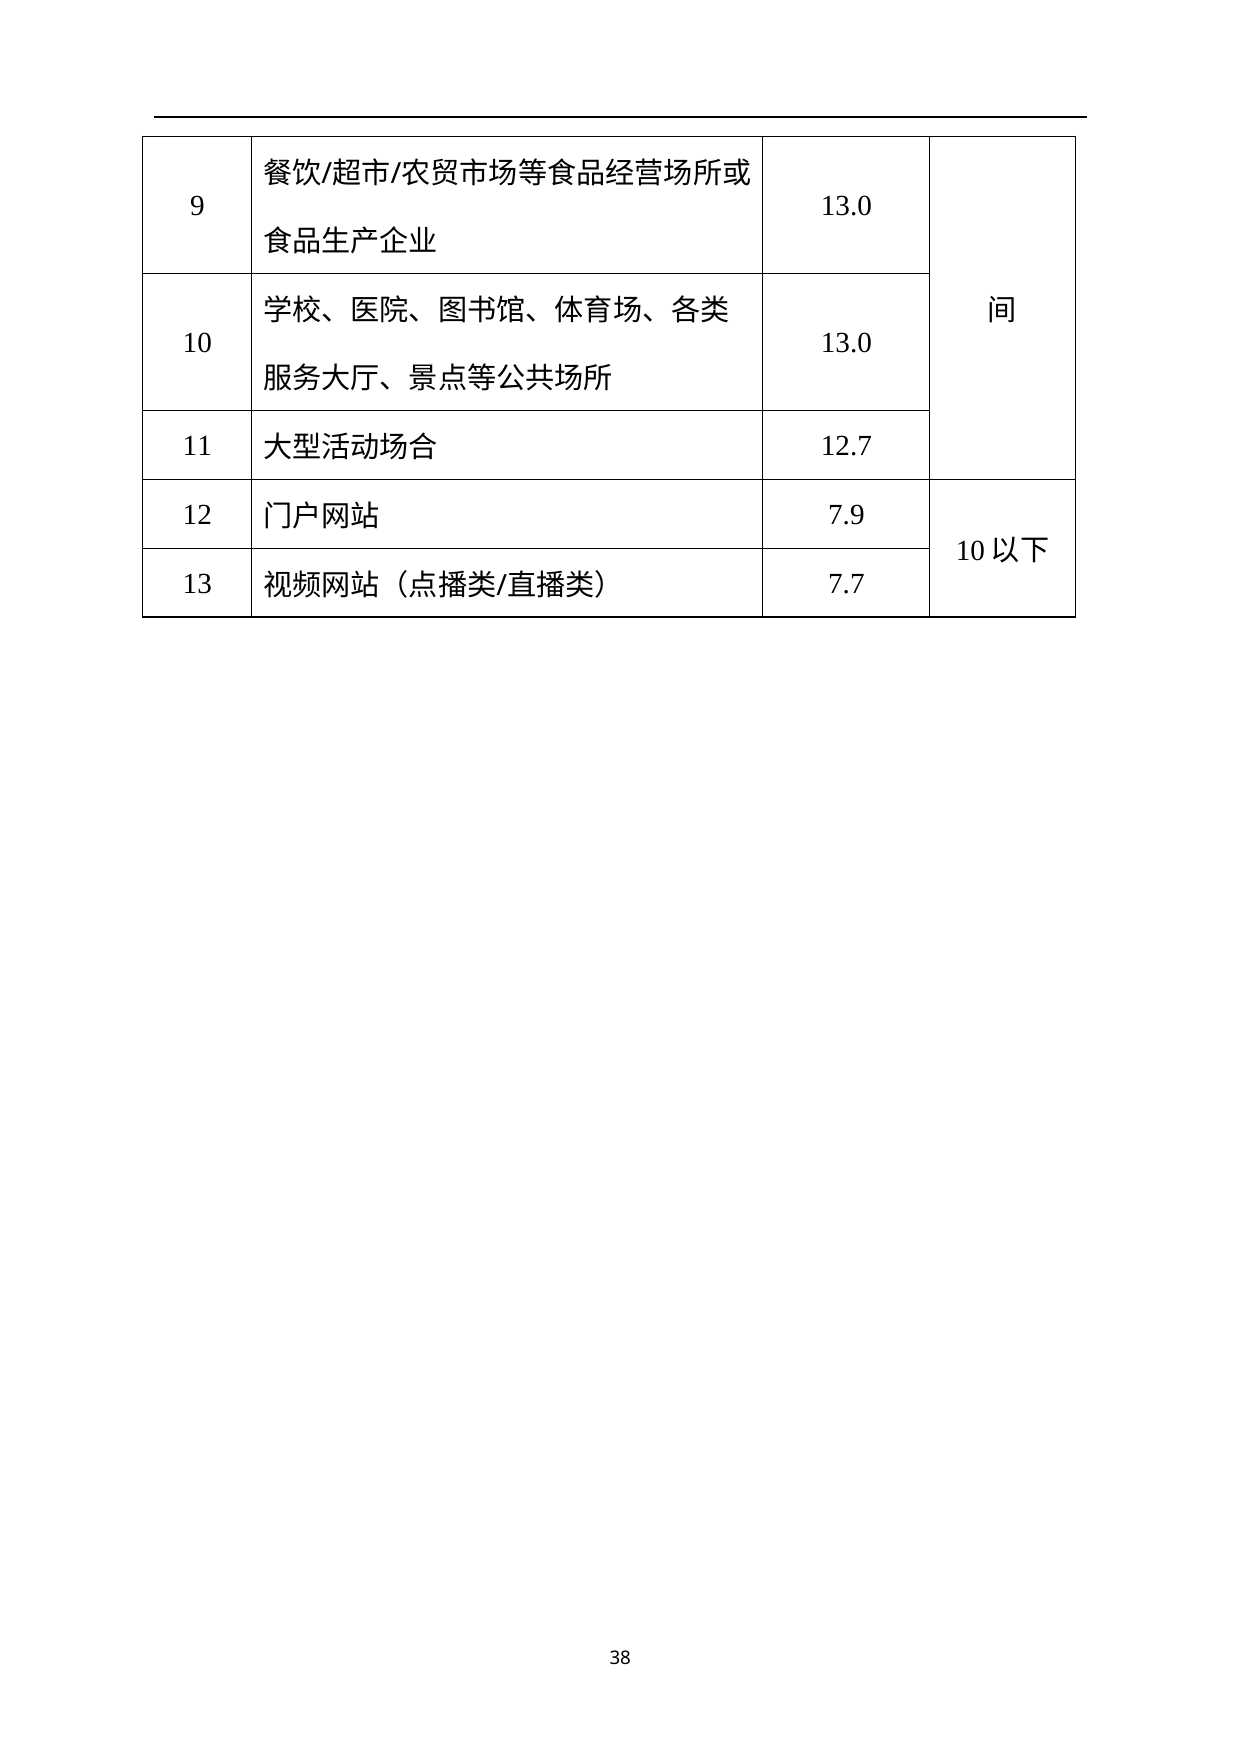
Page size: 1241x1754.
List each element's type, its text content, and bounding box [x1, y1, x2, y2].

table_cell 12.7 [763, 411, 929, 478]
table_cell 10以下 [930, 480, 1075, 616]
table_cell 9 [143, 137, 251, 273]
table_cell 12 [143, 480, 251, 547]
table_cell 学校、医院、图书馆、体育场、各类服务大厅、景点等公共场所 [252, 274, 762, 409]
table_cell 7.7 [763, 549, 929, 616]
table_cell 餐饮/超市/农贸市场等食品经营场所或食品生产企业 [252, 137, 762, 273]
table_cell 10-20之间 [930, 137, 1075, 478]
table_cell 7.9 [763, 480, 929, 547]
table_cell 11 [143, 411, 251, 478]
table_cell 10 [143, 274, 251, 409]
table_cell 门户网站 [252, 480, 762, 547]
table_cell 13.0 [763, 137, 929, 273]
table_cell 13 [143, 549, 251, 616]
table_cell 13.0 [763, 274, 929, 409]
table_cell 视频网站（点播类/直播类） [252, 549, 762, 616]
table_cell 大型活动场合 [252, 411, 762, 478]
